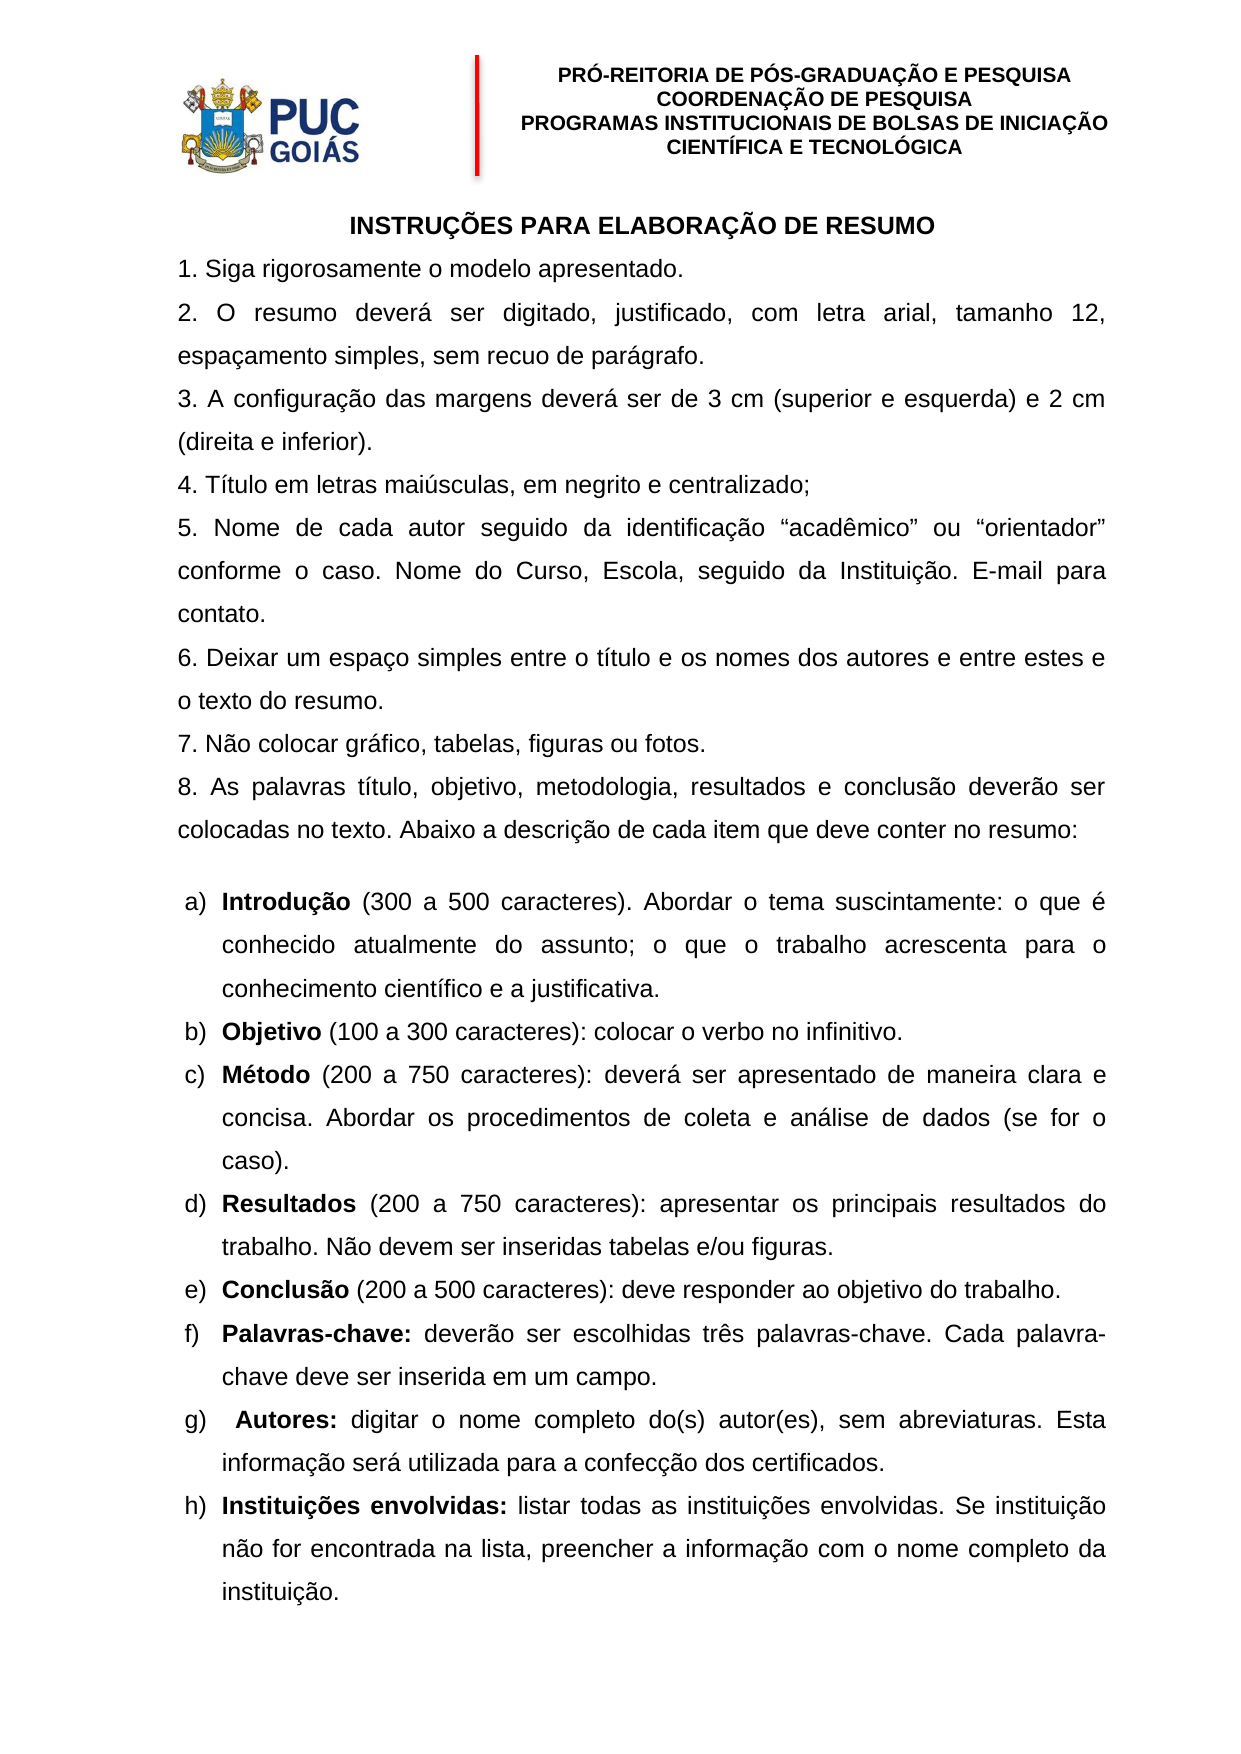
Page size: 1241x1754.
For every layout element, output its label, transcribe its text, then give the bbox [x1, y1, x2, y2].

text 6. Deixar um espaço simples entre o título e os nomes dos autores e entre estes e o texto do resumo. [177, 643, 1107, 714]
list Conclusão (200 a 500 caracteres): deve responder ao objetivo do trabalho. [184, 1276, 1107, 1304]
picture [177, 73, 365, 184]
text INSTRUÇÕES PARA ELABORAÇÃO DE RESUMO [177, 211, 1107, 240]
list Método (200 a 750 caracteres): deverá ser apresentado de maneira clara e concisa. Abordar os procedimentos de coleta e análise de dados (se for o caso). [184, 1060, 1107, 1175]
list Introdução (300 a 500 caracteres). Abordar o tema suscintamente: o que é conhecido atualmente do assunto; o que o trabalho acrescenta para o conhecimento científico e a justificativa. [184, 887, 1107, 1002]
list Autores: digitar o nome completo do(s) autor(es), sem abreviaturas. Esta informação será utilizada para a confecção dos certificados. [184, 1405, 1107, 1477]
text 1. Siga rigorosamente o modelo apresentado. [177, 254, 1107, 283]
list Resultados (200 a 750 caracteres): apresentar os principais resultados do trabalho. Não devem ser inseridas tabelas e/ou figuras. [184, 1189, 1107, 1261]
text 8. As palavras título, objetivo, metodologia, resultados e conclusão deverão ser colocadas no texto. Abaixo a descrição de cada item que deve conter no resumo: [177, 772, 1107, 844]
list Palavras-chave: deverão ser escolhidas três palavras-chave. Cada palavra-chave deve ser inserida em um campo. [184, 1319, 1107, 1391]
text 3. A configuração das margens deverá ser de 3 cm (superior e esquerda) e 2 cm (direita e inferior). [177, 384, 1107, 456]
text 4. Título em letras maiúsculas, em negrito e centralizado; [177, 470, 1107, 499]
text 2. O resumo deverá ser digitado, justificado, com letra arial, tamanho 12, espaçamento simples, sem recuo de parágrafo. [177, 298, 1107, 369]
list Objetivo (100 a 300 caracteres): colocar o verbo no infinitivo. [184, 1017, 1107, 1046]
list Instituições envolvidas: listar todas as instituições envolvidas. Se instituição não for encontrada na lista, preencher a informação com o nome completo da instituição. [184, 1491, 1107, 1606]
text 7. Não colocar gráfico, tabelas, figuras ou fotos. [177, 729, 1107, 758]
text 5. Nome de cada autor seguido da identificação “acadêmico” ou “orientador” conforme o caso. Nome do Curso, Escola, seguido da Instituição. E-mail para contato. [177, 513, 1107, 628]
